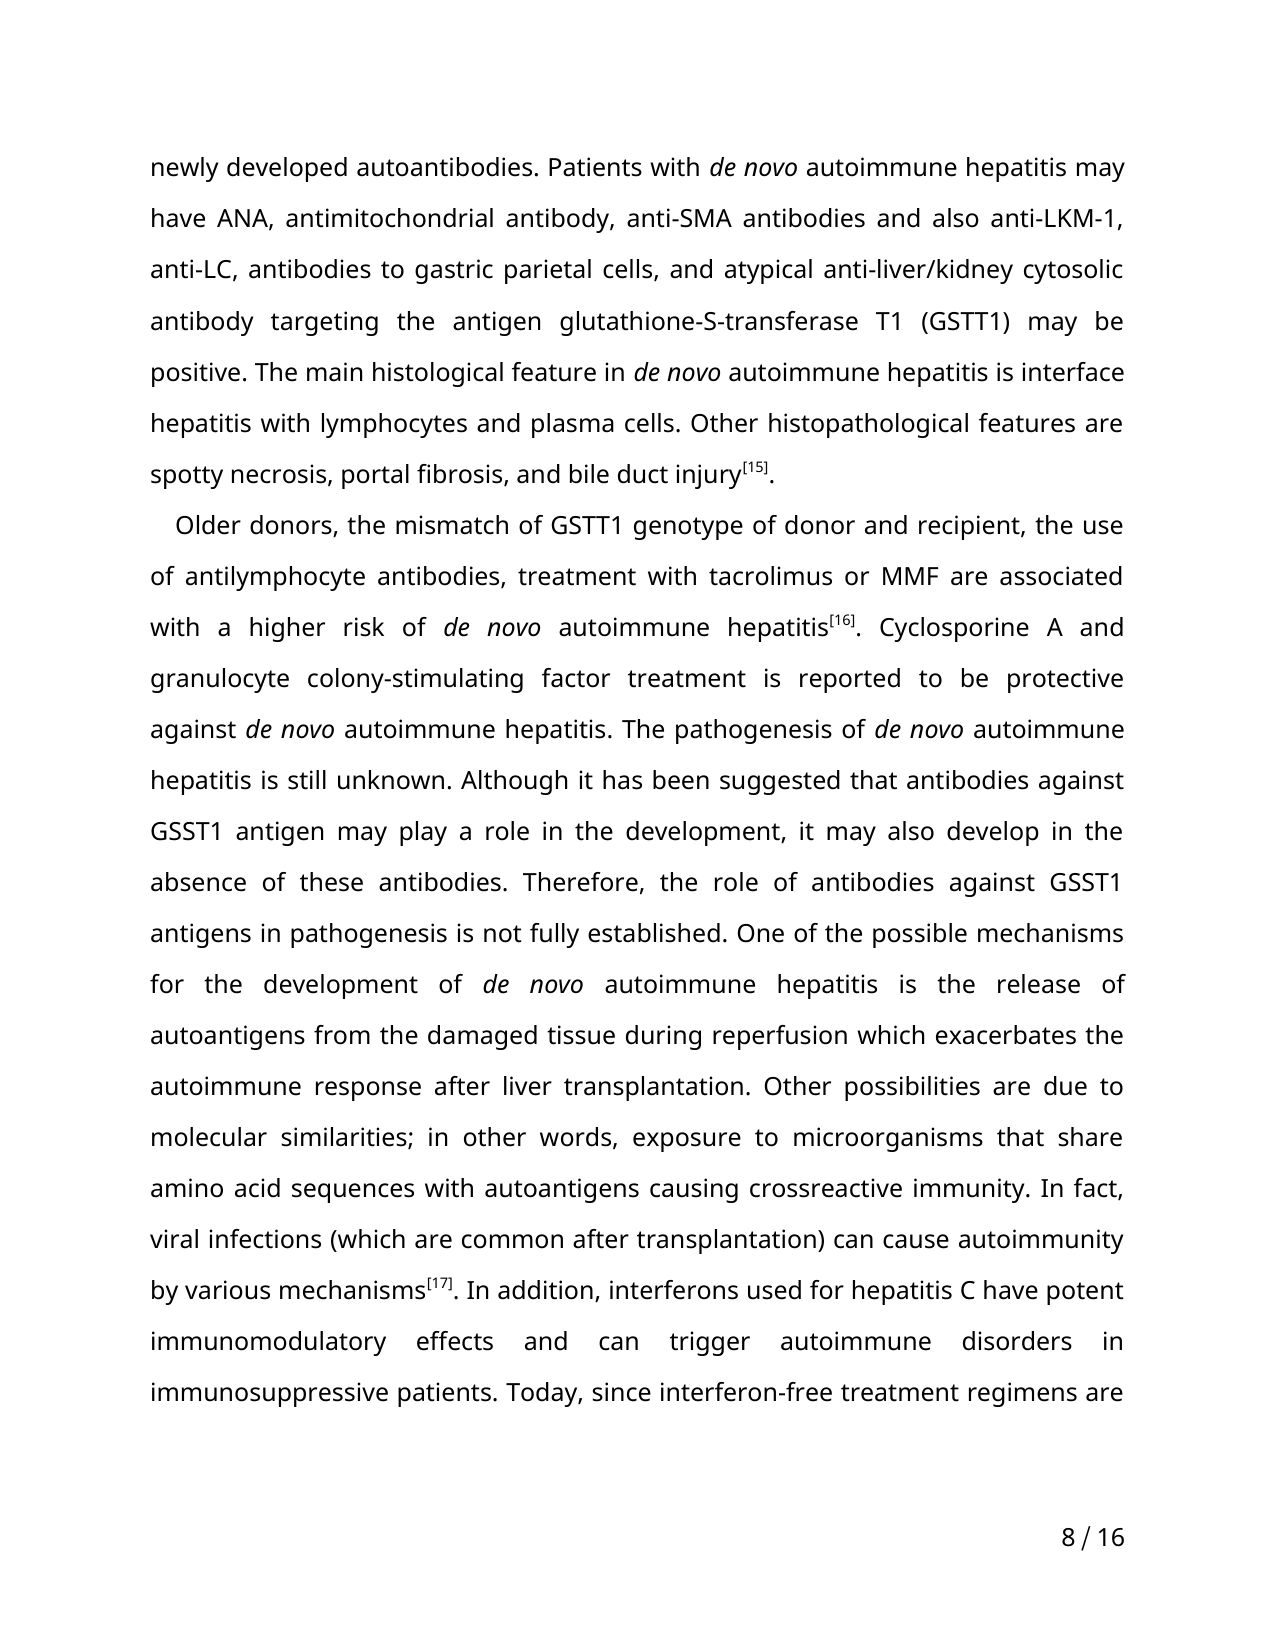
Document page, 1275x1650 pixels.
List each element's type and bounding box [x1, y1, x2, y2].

text [150, 150, 1125, 490]
text [150, 507, 1125, 1409]
